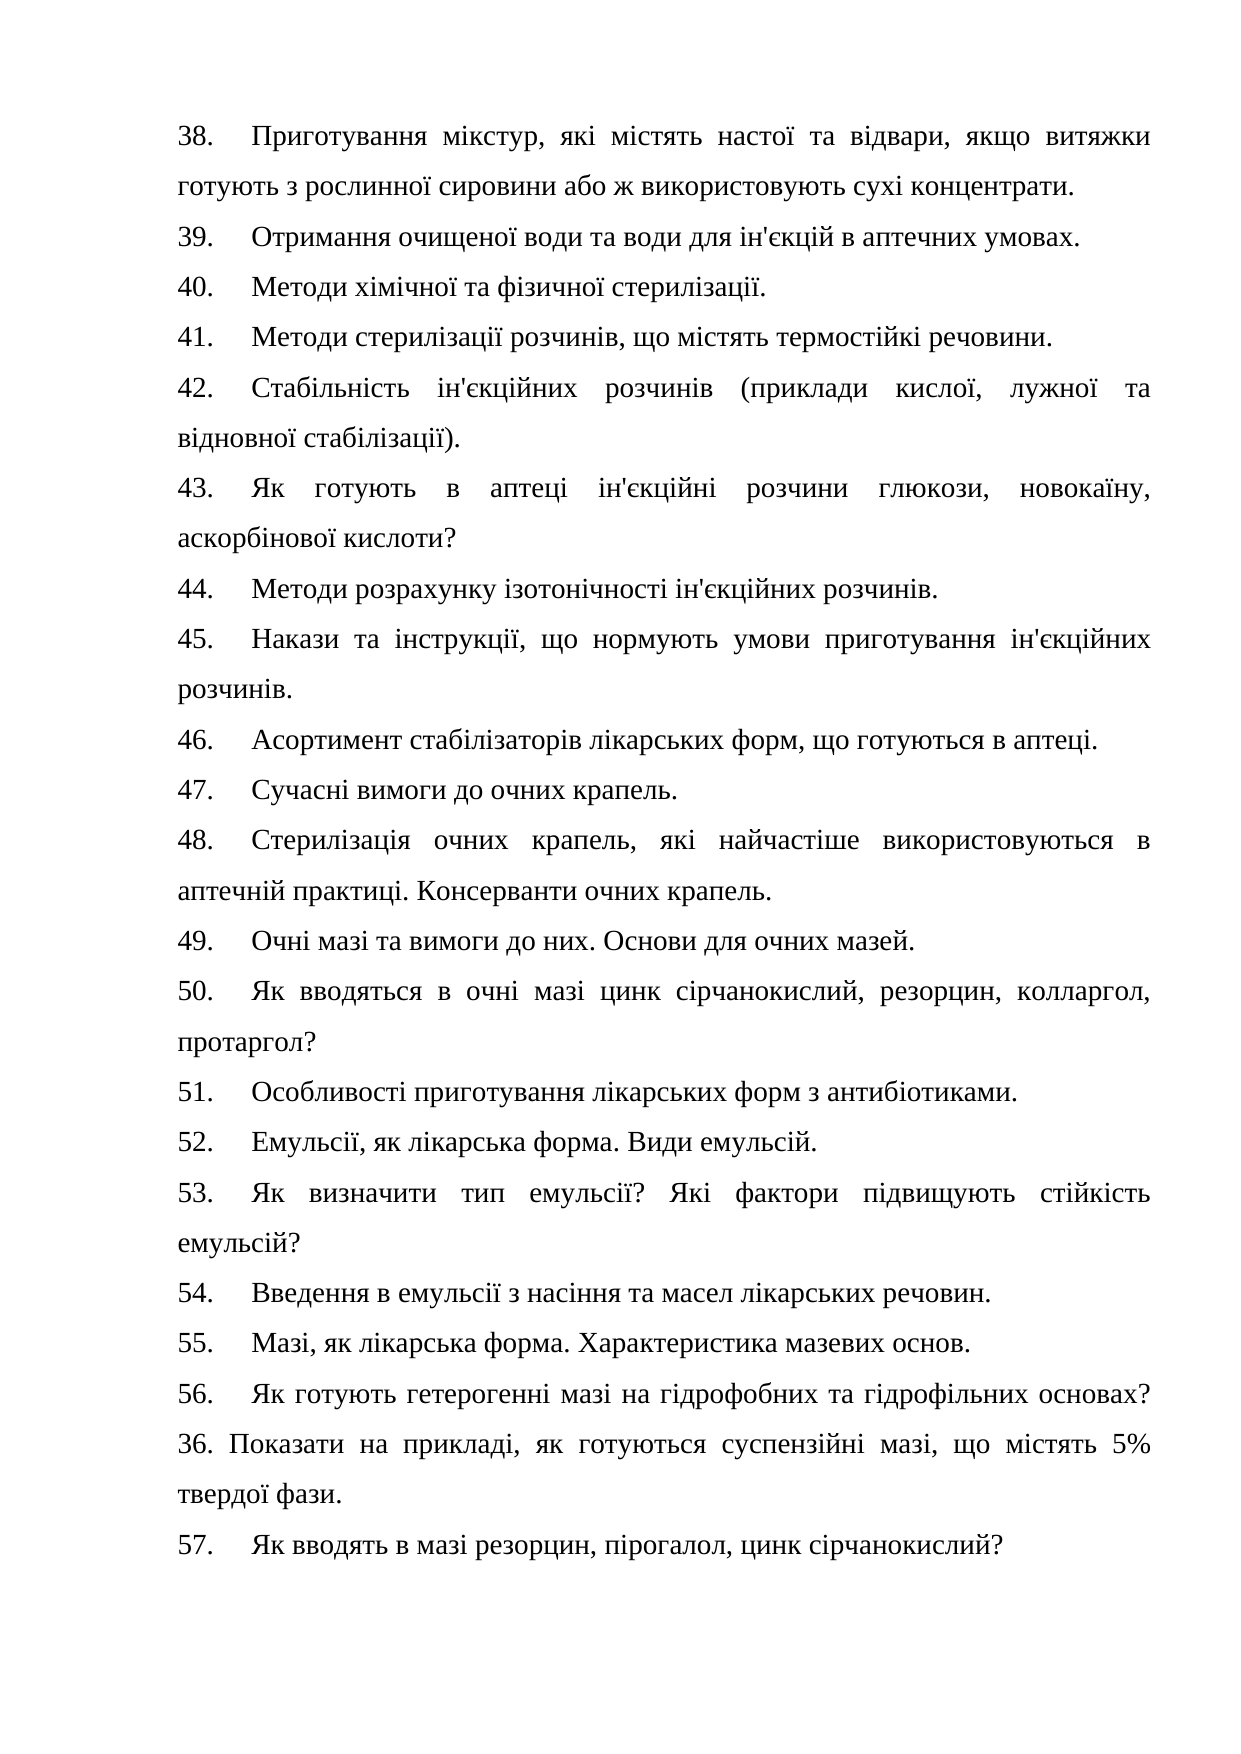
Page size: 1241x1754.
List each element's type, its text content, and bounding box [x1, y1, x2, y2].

list Очні мазі та вимоги до них. Основи для очних мазей. [177, 923, 1152, 957]
list Методи хімічної та фізичної стерилізації. [177, 269, 1152, 303]
list Мазі, як лікарська форма. Характеристика мазевих основ. [177, 1326, 1152, 1359]
list Введення в емульсії з насіння та масел лікарських речовин. [177, 1275, 1152, 1309]
list Як вводяться в очні мазі цинк сірчанокислий, резорцин, колларгол, протаргол? [177, 973, 1152, 1057]
list Як готують гетерогенні мазі на гідрофобних та гідрофільних основах? 36. Показати на прикладі, як готуються суспензійні мазі, що містять 5% твердої фази. [177, 1376, 1152, 1510]
list Сучасні вимоги до очних крапель. [177, 772, 1152, 806]
list Як готують в аптеці ін'єкційні розчини глюкози, новокаїну, аскорбінової кислоти? [177, 470, 1152, 554]
list Емульсії, як лікарська форма. Види емульсій. [177, 1124, 1152, 1158]
list Приготування мікстур, які містять настої та відвари, якщо витяжки готують з рослинної сировини або ж використовують сухі концентрати. [177, 118, 1152, 202]
list Особливості приготування лікарських форм з антибіотиками. [177, 1074, 1152, 1108]
list Отримання очищеної води та води для ін'єкцій в аптечних умовах. [177, 219, 1152, 252]
list Стерилізація очних крапель, які найчастіше використовуються в аптечній практиці. Консерванти очних крапель. [177, 822, 1152, 906]
list Як визначити тип емульсії? Які фактори підвищують стійкість емульсій? [177, 1175, 1152, 1258]
list Як вводять в мазі резорцин, пірогалол, цинк сірчанокислий? [177, 1527, 1152, 1560]
list Методи розрахунку ізотонічності ін'єкційних розчинів. [177, 571, 1152, 604]
list Накази та інструкції, що нормують умови приготування ін'єкційних розчинів. [177, 621, 1152, 705]
list Асортимент стабілізаторів лікарських форм, що готуються в аптеці. [177, 722, 1152, 755]
list Методи стерилізації розчинів, що містять термостійкі речовини. [177, 319, 1152, 353]
list Стабільність ін'єкційних розчинів (приклади кислої, лужної та відновної стабілізації). [177, 370, 1152, 453]
